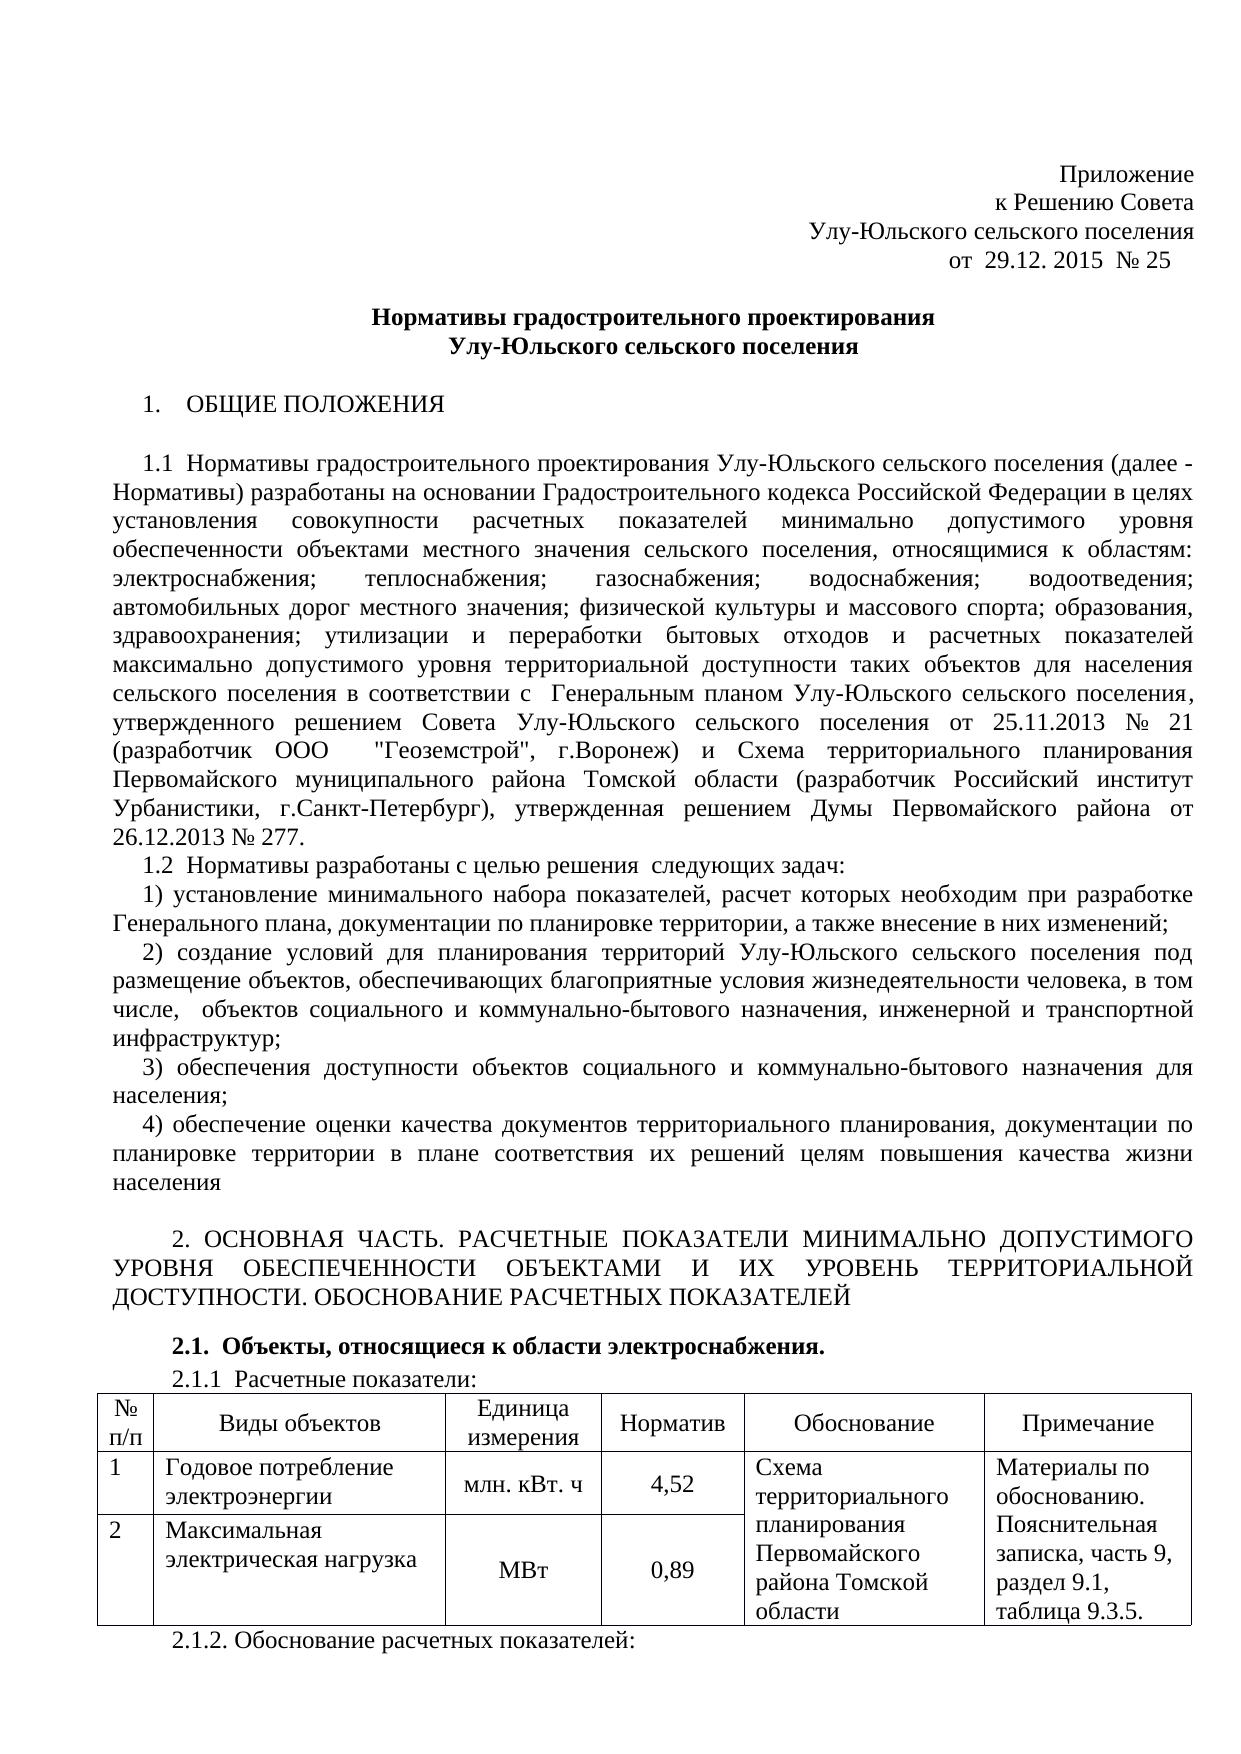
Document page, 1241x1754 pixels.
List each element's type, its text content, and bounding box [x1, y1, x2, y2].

table_header Обоснование [745, 1394, 984, 1451]
list Нормативы разработаны с целью решения следующих задач: [112, 850, 1194, 879]
text 2) создание условий для планирования территорий Улу-Юльского сельского поселения под размещение объектов, обеспечивающих благоприятные условия жизнедеятельности человека, в том числе, объектов социального и коммунально-бытового назначения, инженерной и транспортной инфраструктур; [112, 937, 1194, 1052]
table_cell Максимальная электрическая нагрузка [154, 1515, 445, 1624]
table_header Примечание [985, 1394, 1191, 1451]
text 4) обеспечение оценки качества документов территориального планирования, документации по планировке территории в плане соответствия их решений целям повышения качества жизни населения [112, 1109, 1194, 1195]
text 2.1.1 Расчетные показатели: [112, 1364, 1194, 1393]
text Улу-Юльского сельского поселения [112, 331, 1194, 360]
text 2.1. Объекты, относящиеся к области электроснабжения. [112, 1331, 1194, 1360]
text Приложение [112, 159, 1194, 187]
table_cell МВт [446, 1515, 601, 1624]
list ОБЩИЕ ПОЛОЖЕНИЯ [112, 389, 1194, 417]
list Нормативы градостроительного проектирования Улу-Юльского сельского поселения (далее - Нормативы) разработаны на основании Градостроительного кодекса Российской Федерации в целях установления совокупности расчетных показателей минимально допустимого уровня обеспеченности объектами местного значения сельского поселения, относящимися к областям: электроснабжения; теплоснабжения; газоснабжения; водоснабжения; водоотведения; автомобильных дорог местного значения; физической культуры и массового спорта; образования, здравоохранения; утилизации и переработки бытовых отходов и расчетных показателей максимально допустимого уровня территориальной доступности таких объектов для населения сельского поселения в соответствии с Генеральным планом Улу-Юльского сельского поселения, утвержденного решением Совета Улу-Юльского сельского поселения от 25.11.2013 № 21 (разработчик ООО "Геоземстрой", г.Воронеж) и Схема территориального планирования Первомайского муниципального района Томской области (разработчик Российский институт Урбанистики, г.Санкт-Петербург), утвержденная решением Думы Первомайского района от 26.12.2013 № 277. [112, 448, 1194, 850]
text Улу-Юльского сельского поселения [112, 216, 1194, 245]
table_header Единица измерения [446, 1394, 601, 1451]
table_cell Годовое потребление электроэнергии [154, 1452, 445, 1514]
table_header № п/п [98, 1394, 153, 1451]
table_cell млн. кВт. ч [446, 1452, 601, 1514]
text 2. ОСНОВНАЯ ЧАСТЬ. РАСЧЕТНЫЕ ПОКАЗАТЕЛИ МИНИМАЛЬНО ДОПУСТИМОГО УРОВНЯ ОБЕСПЕЧЕННОСТИ ОБЪЕКТАМИ И ИХ УРОВЕНЬ ТЕРРИТОРИАЛЬНОЙ ДОСТУПНОСТИ. ОБОСНОВАНИЕ РАСЧЕТНЫХ ПОКАЗАТЕЛЕЙ [112, 1224, 1194, 1310]
text от 29.12. 2015 № 25 [112, 245, 1194, 274]
text 2.1.2. Обоснование расчетных показателей: [112, 1625, 1194, 1654]
table_cell 4,52 [602, 1452, 744, 1514]
table_cell 2 [98, 1515, 153, 1624]
table_header Виды объектов [154, 1394, 445, 1451]
table_cell Материалы по обоснованию. Пояснительная записка, часть 9, раздел 9.1, таблица 9.3.5. [985, 1452, 1191, 1624]
text 1) установление минимального набора показателей, расчет которых необходим при разработке Генерального плана, документации по планировке территории, а также внесение в них изменений; [112, 879, 1194, 937]
table_cell 0,89 [602, 1515, 744, 1624]
text 3) обеспечения доступности объектов социального и коммунально-бытового назначения для населения; [112, 1052, 1194, 1109]
table_cell 1 [98, 1452, 153, 1514]
table_header Норматив [602, 1394, 744, 1451]
table_cell Схема территориального планирования Первомайского района Томской области [745, 1452, 984, 1624]
text к Решению Совета [112, 187, 1194, 216]
text Нормативы градостроительного проектирования [112, 302, 1194, 331]
